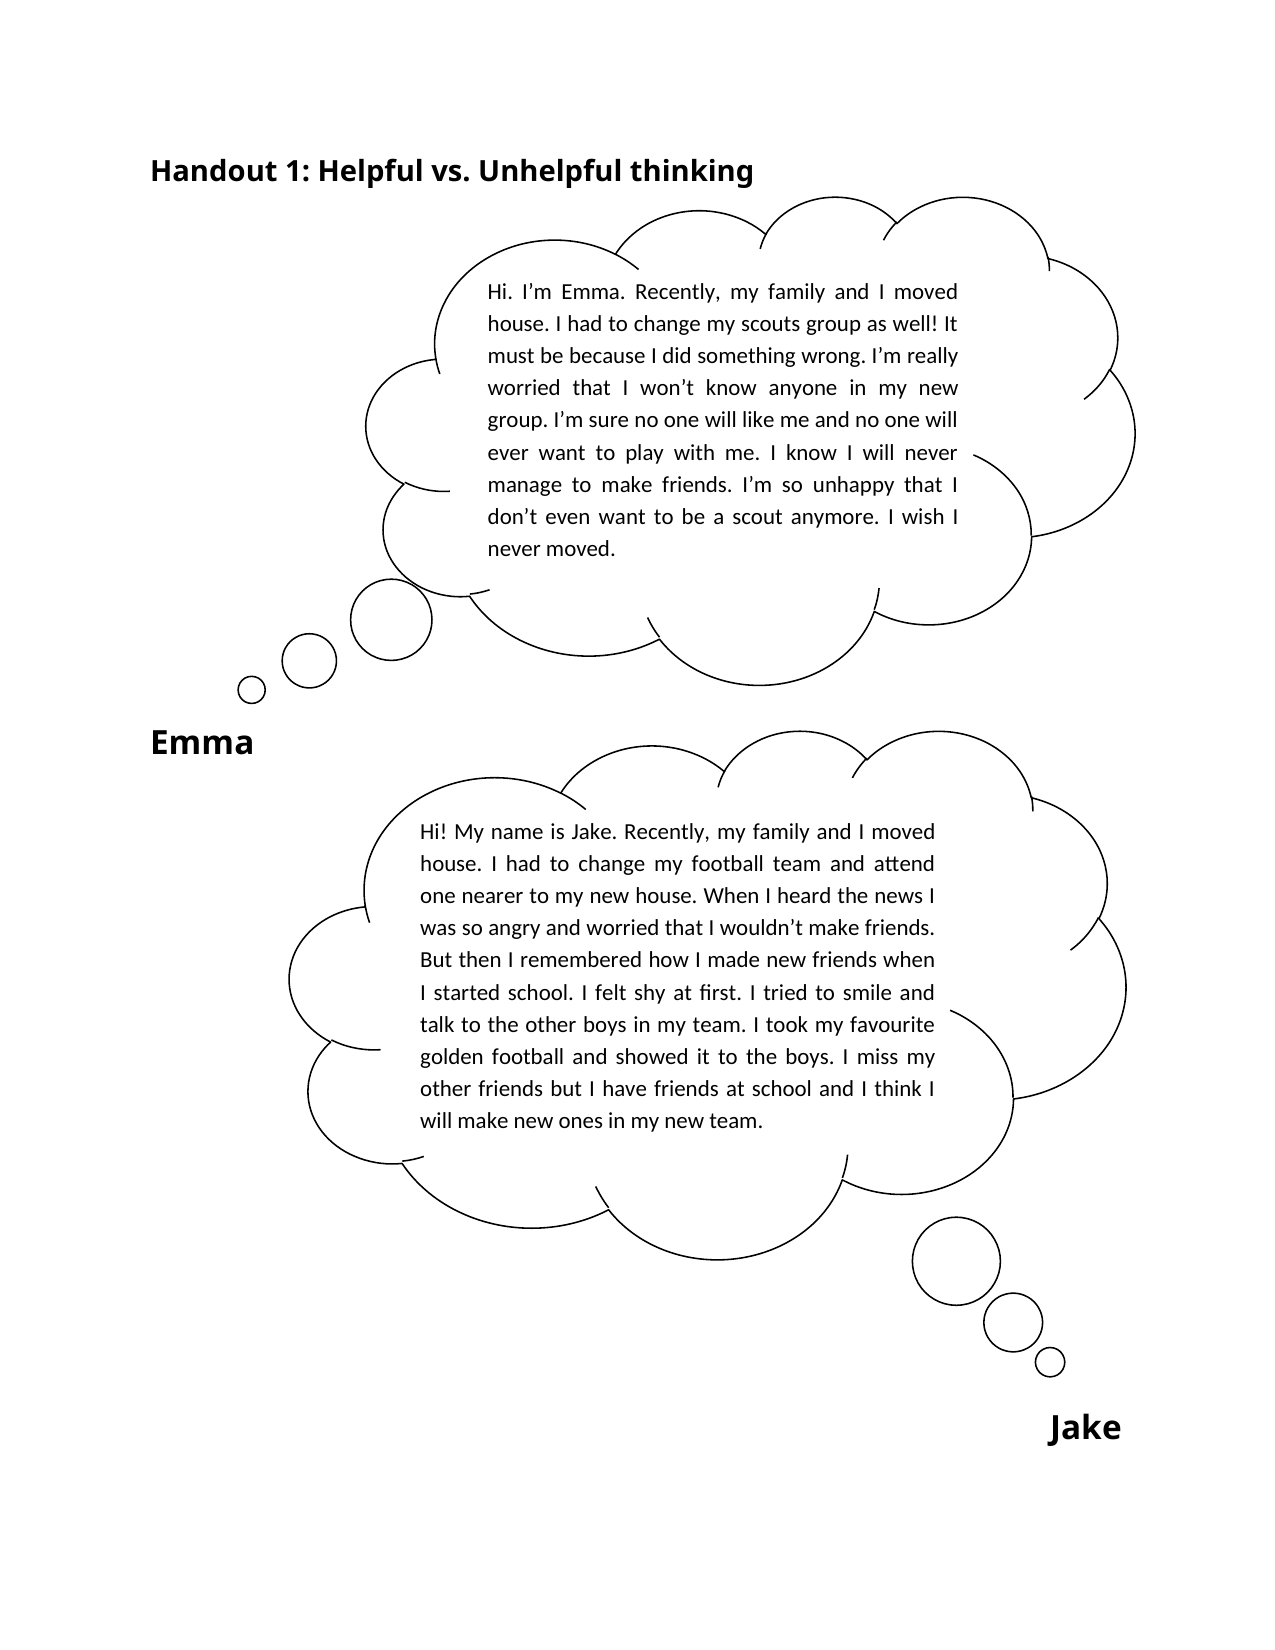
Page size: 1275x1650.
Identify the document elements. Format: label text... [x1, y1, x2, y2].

text Jake [150, 1404, 1125, 1449]
text Handout 1: Helpful vs. Unhelpful thinking [150, 150, 1125, 190]
text Emma [150, 719, 1125, 764]
